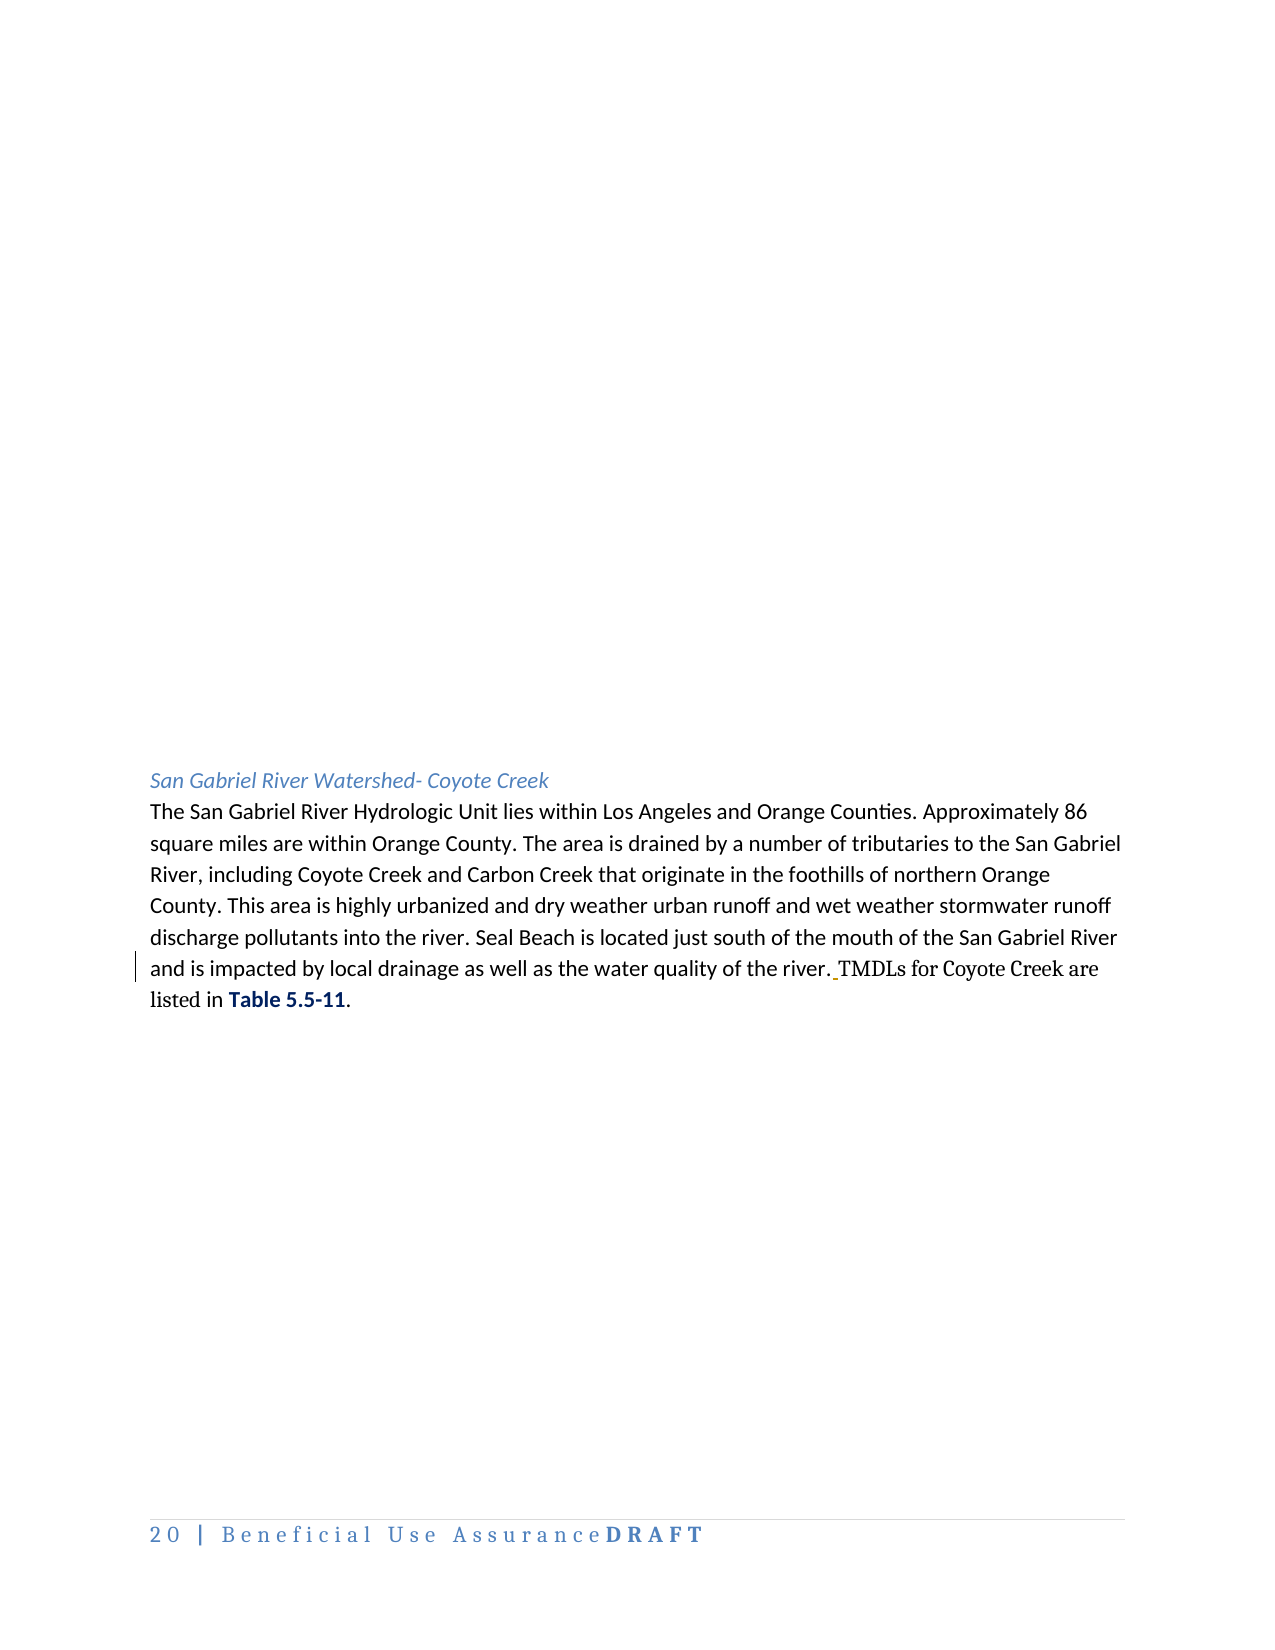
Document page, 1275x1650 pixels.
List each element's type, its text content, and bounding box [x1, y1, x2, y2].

text San Gabriel River Watershed- Coyote Creek [150, 766, 1125, 794]
text The San Gabriel River Hydrologic Unit lies within Los Angeles and Orange Counties. Approximately 86 square miles are within Orange County. The area is drained by a number of tributaries to the San Gabriel River, including Coyote Creek and Carbon Creek that originate in the foothills of northern Orange County. This area is highly urbanized and dry weather urban runoff and wet weather stormwater runoff discharge pollutants into the river. Seal Beach is located just south of the mouth of the San Gabriel River and is impacted by local drainage as well as the water quality of the river.TMDLs for Coyote Creek are listed in Table 5.5-11. [150, 797, 1125, 1014]
